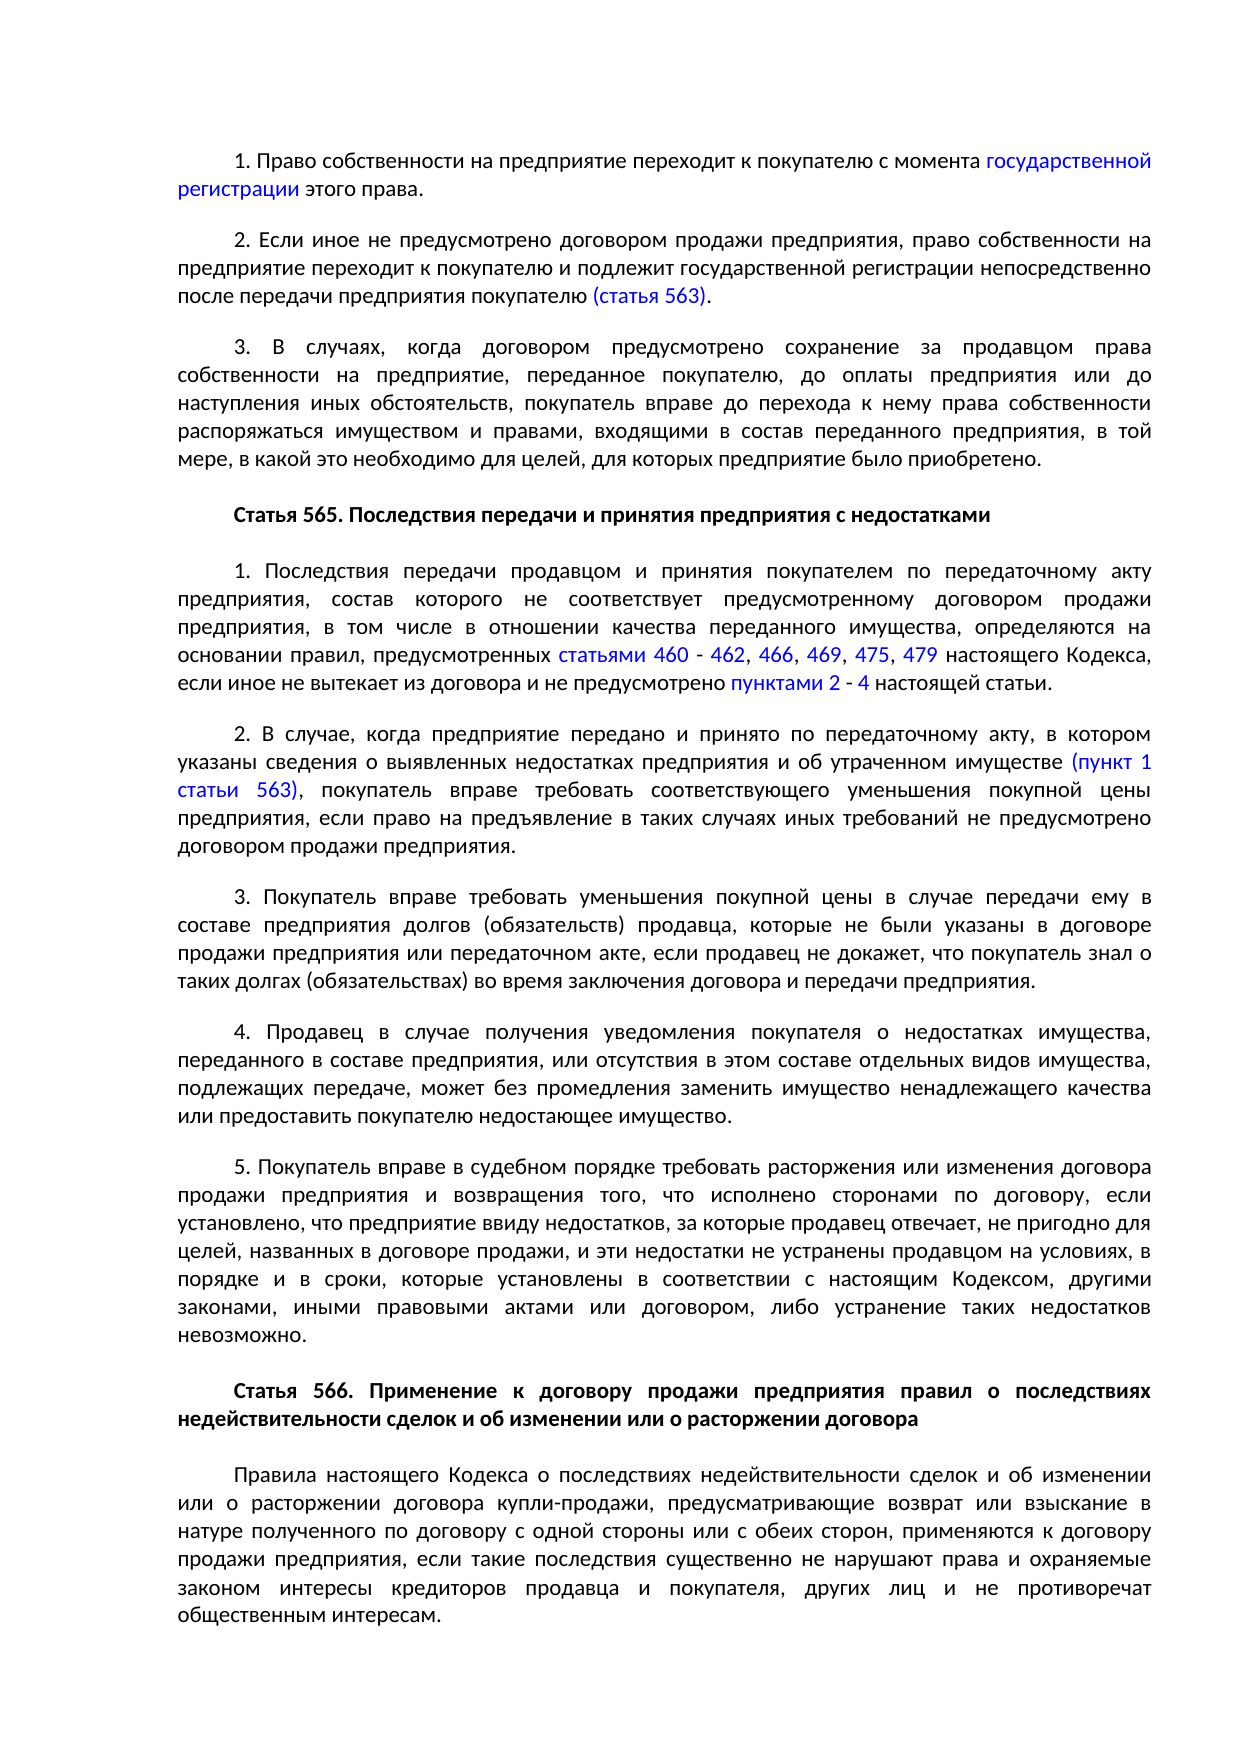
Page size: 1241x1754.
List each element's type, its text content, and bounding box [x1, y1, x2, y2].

text 1. Последствия передачи продавцом и принятия покупателем по передаточному акту предприятия, состав которого не соответствует предусмотренному договором продажи предприятия, в том числе в отношении качества переданного имущества, определяются на основании правил, предусмотренных статьями 460 - 462, 466, 469, 475, 479 настоящего Кодекса, если иное не вытекает из договора и не предусмотрено пунктами 2 - 4 настоящей статьи. [177, 556, 1152, 696]
text 2. В случае, когда предприятие передано и принято по передаточному акту, в котором указаны сведения о выявленных недостатках предприятия и об утраченном имуществе (пункт 1 статьи 563), покупатель вправе требовать соответствующего уменьшения покупной цены предприятия, если право на предъявление в таких случаях иных требований не предусмотрено договором продажи предприятия. [177, 719, 1152, 859]
text 1. Право собственности на предприятие переходит к покупателю с момента государственной регистрации этого права. [177, 146, 1152, 202]
text 2. Если иное не предусмотрено договором продажи предприятия, право собственности на предприятие переходит к покупателю и подлежит государственной регистрации непосредственно после передачи предприятия покупателю (статья 563). [177, 225, 1152, 309]
text 5. Покупатель вправе в судебном порядке требовать расторжения или изменения договора продажи предприятия и возвращения того, что исполнено сторонами по договору, если установлено, что предприятие ввиду недостатков, за которые продавец отвечает, не пригодно для целей, названных в договоре продажи, и эти недостатки не устранены продавцом на условиях, в порядке и в сроки, которые установлены в соответствии с настоящим Кодексом, другими законами, иными правовыми актами или договором, либо устранение таких недостатков невозможно. [177, 1152, 1152, 1348]
text 4. Продавец в случае получения уведомления покупателя о недостатках имущества, переданного в составе предприятия, или отсутствия в этом составе отдельных видов имущества, подлежащих передаче, может без промедления заменить имущество ненадлежащего качества или предоставить покупателю недостающее имущество. [177, 1017, 1152, 1129]
text Правила настоящего Кодекса о последствиях недействительности сделок и об изменении или о расторжении договора купли-продажи, предусматривающие возврат или взыскание в натуре полученного по договору с одной стороны или с обеих сторон, применяются к договору продажи предприятия, если такие последствия существенно не нарушают права и охраняемые законом интересы кредиторов продавца и покупателя, других лиц и не противоречат общественным интересам. [177, 1461, 1152, 1629]
text 3. В случаях, когда договором предусмотрено сохранение за продавцом права собственности на предприятие, переданное покупателю, до оплаты предприятия или до наступления иных обстоятельств, покупатель вправе до перехода к нему права собственности распоряжаться имуществом и правами, входящими в состав переданного предприятия, в той мере, в какой это необходимо для целей, для которых предприятие было приобретено. [177, 332, 1152, 472]
text 3. Покупатель вправе требовать уменьшения покупной цены в случае передачи ему в составе предприятия долгов (обязательств) продавца, которые не были указаны в договоре продажи предприятия или передаточном акте, если продавец не докажет, что покупатель знал о таких долгах (обязательствах) во время заключения договора и передачи предприятия. [177, 882, 1152, 994]
title Статья 566. Применение к договору продажи предприятия правил о последствиях недействительности сделок и об изменении или о расторжении договора [177, 1376, 1152, 1432]
title Статья 565. Последствия передачи и принятия предприятия с недостатками [177, 500, 1152, 528]
